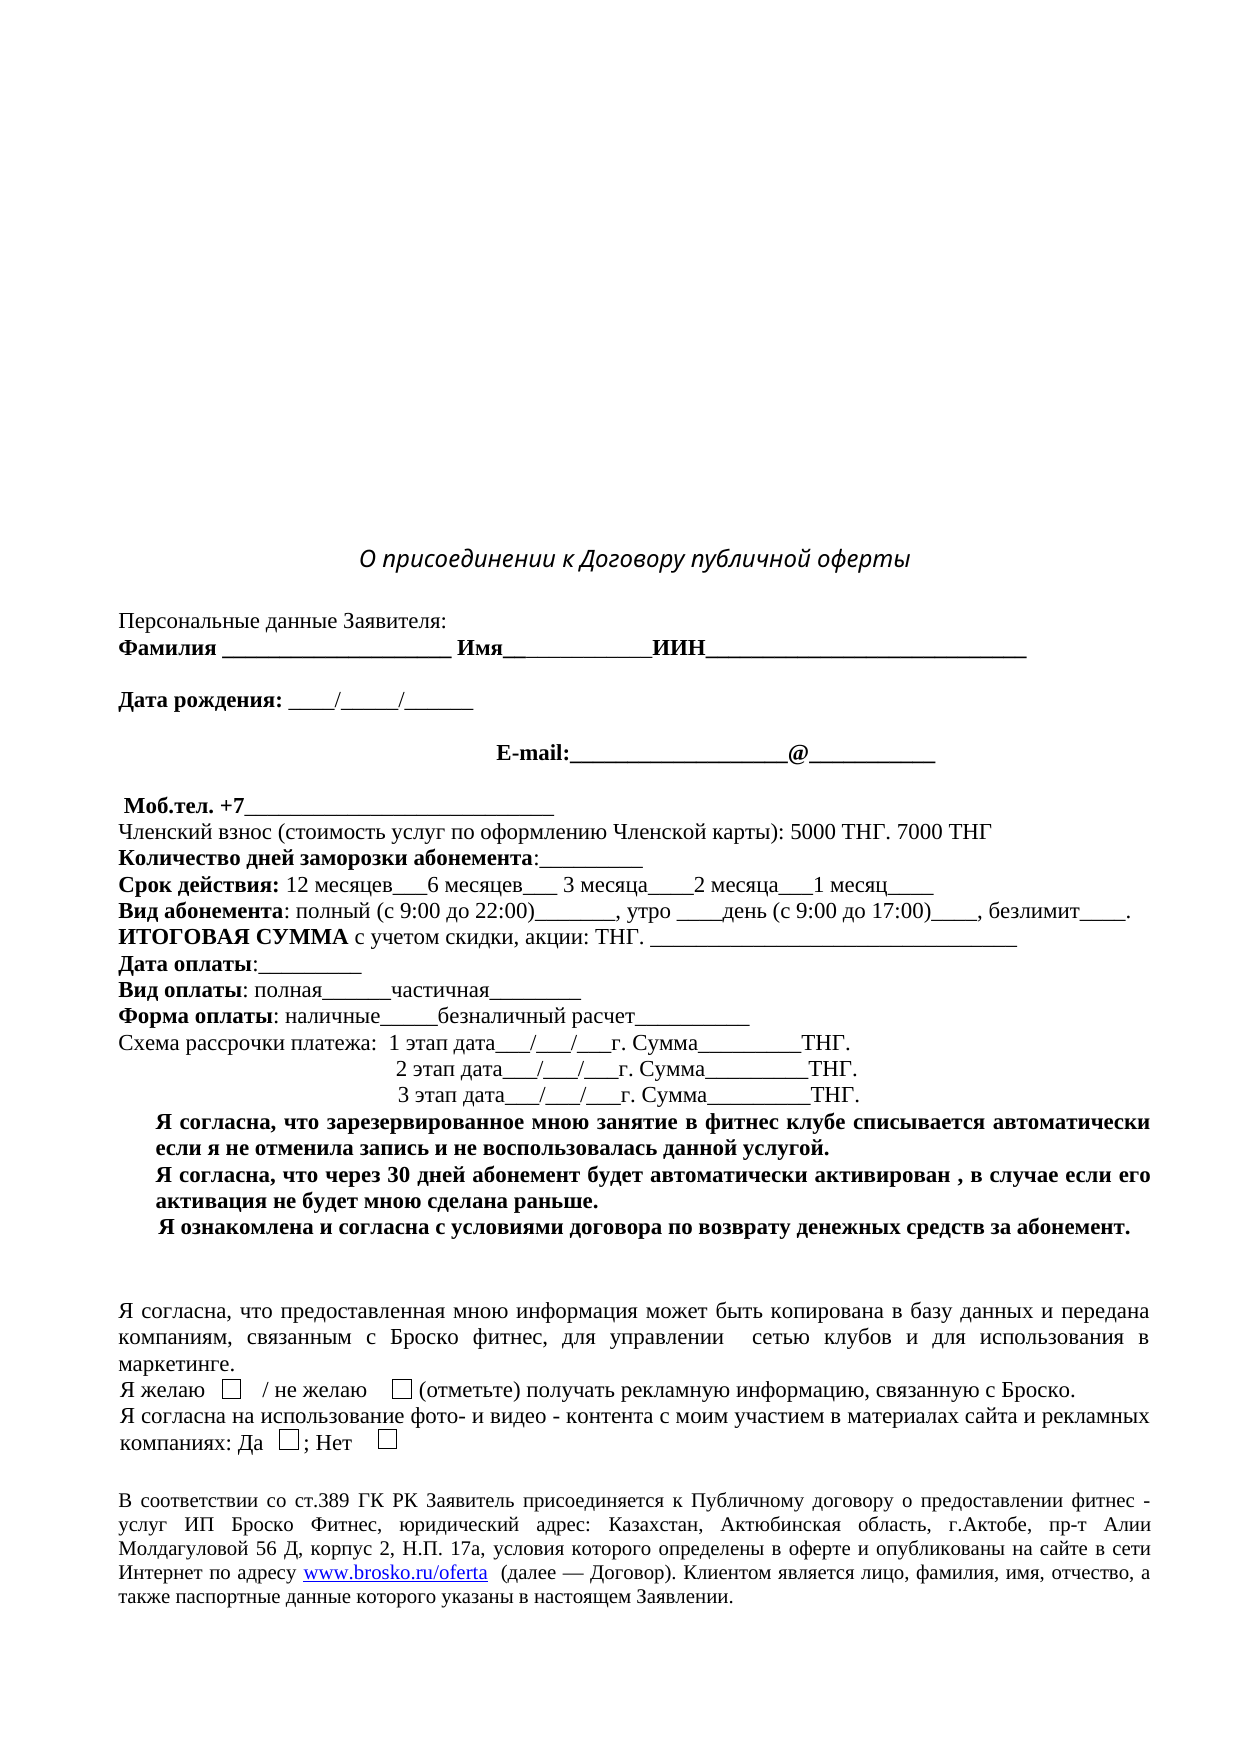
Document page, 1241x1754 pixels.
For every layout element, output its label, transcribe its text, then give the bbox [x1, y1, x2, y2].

text Количество дней заморозки абонемента:_________ [118, 844, 1152, 871]
text Персональные данные Заявителя: [118, 607, 1152, 633]
text 2 этап дата___/___/___г. Сумма_________ТНГ. [155, 1055, 1152, 1082]
text Я согласна на использование фото- и видео - контента с моим участием в материалах сайта и рекламных компаниях: Да ; Нет [119, 1402, 1152, 1455]
text Я согласна, что зарезервированное мною занятие в фитнес клубе списывается автоматически если я не отменила запись и не воспользовалась данной услугой. [155, 1108, 1152, 1161]
text Я желаю / не желаю (отметьте) получать рекламную информацию, связанную с Броско. [119, 1376, 1152, 1402]
text Форма оплаты: наличные_____безналичный расчет__________ [118, 1002, 1152, 1029]
text 3 этап дата___/___/___г. Сумма_________ТНГ. [155, 1082, 1152, 1108]
text Членский взнос (стоимость услуг по оформлению Членской карты): 5000 ТНГ. 7000 ТНГ [118, 818, 1152, 844]
text Я ознакомлена и согласна с условиями договора по возврату денежных средств за абонемент. [118, 1213, 1152, 1240]
text Я согласна, что предоставленная мною информация может быть копирована в базу данных и передана компаниям, связанным с Броско фитнес, для управлении сетью клубов и для использования в маркетинге. [118, 1297, 1152, 1376]
text Моб.тел. +7___________________________ [118, 792, 1152, 818]
text Срок действия: 12 месяцев___6 месяцев___ 3 месяца____2 месяца___1 месяц____ [118, 871, 1152, 897]
text Вид оплаты: полная______частичная________ [118, 976, 1152, 1002]
text E-mail:___________________@___________ [118, 739, 1152, 765]
text Вид абонемента: полный (с 9:00 до 22:00)_______, утро ____день (с 9:00 до 17:00)____, безлимит____. [118, 897, 1152, 923]
text Дата оплаты:_________ [118, 950, 1152, 976]
text Дата рождения: ____/_____/______ [118, 686, 1152, 713]
text ИТОГОВАЯ СУММА с учетом скидки, акции: ТНГ. ________________________________ [118, 923, 1152, 950]
text В соответствии со ст.389 ГК РК Заявитель присоединяется к Публичному договору о предоставлении фитнес - услуг ИП Броско Фитнес, юридический адрес: Казахстан, Актюбинская область, г.Актобе, пр-т Алии Молдагуловой 56 Д, корпус 2, Н.П. 17а, условия которого определены в оферте и опубликованы на сайте в сети Интернет по адресу www.brosko.ru/oferta (далее — Договор). Клиентом является лицо, фамилия, имя, отчество, а также паспортные данные которого указаны в настоящем Заявлении. [118, 1488, 1152, 1608]
text Схема рассрочки платежа: 1 этап дата___/___/___г. Сумма_________ТНГ. [118, 1029, 1152, 1055]
text О присоединении к Договору публичной оферты [118, 542, 1152, 574]
text Я согласна, что через 30 дней абонемент будет автоматически активирован , в случае если его активация не будет мною сделана раньше. [155, 1161, 1152, 1213]
text Фамилия ____________________ Имя_____________ИИН____________________________ [118, 633, 1152, 660]
